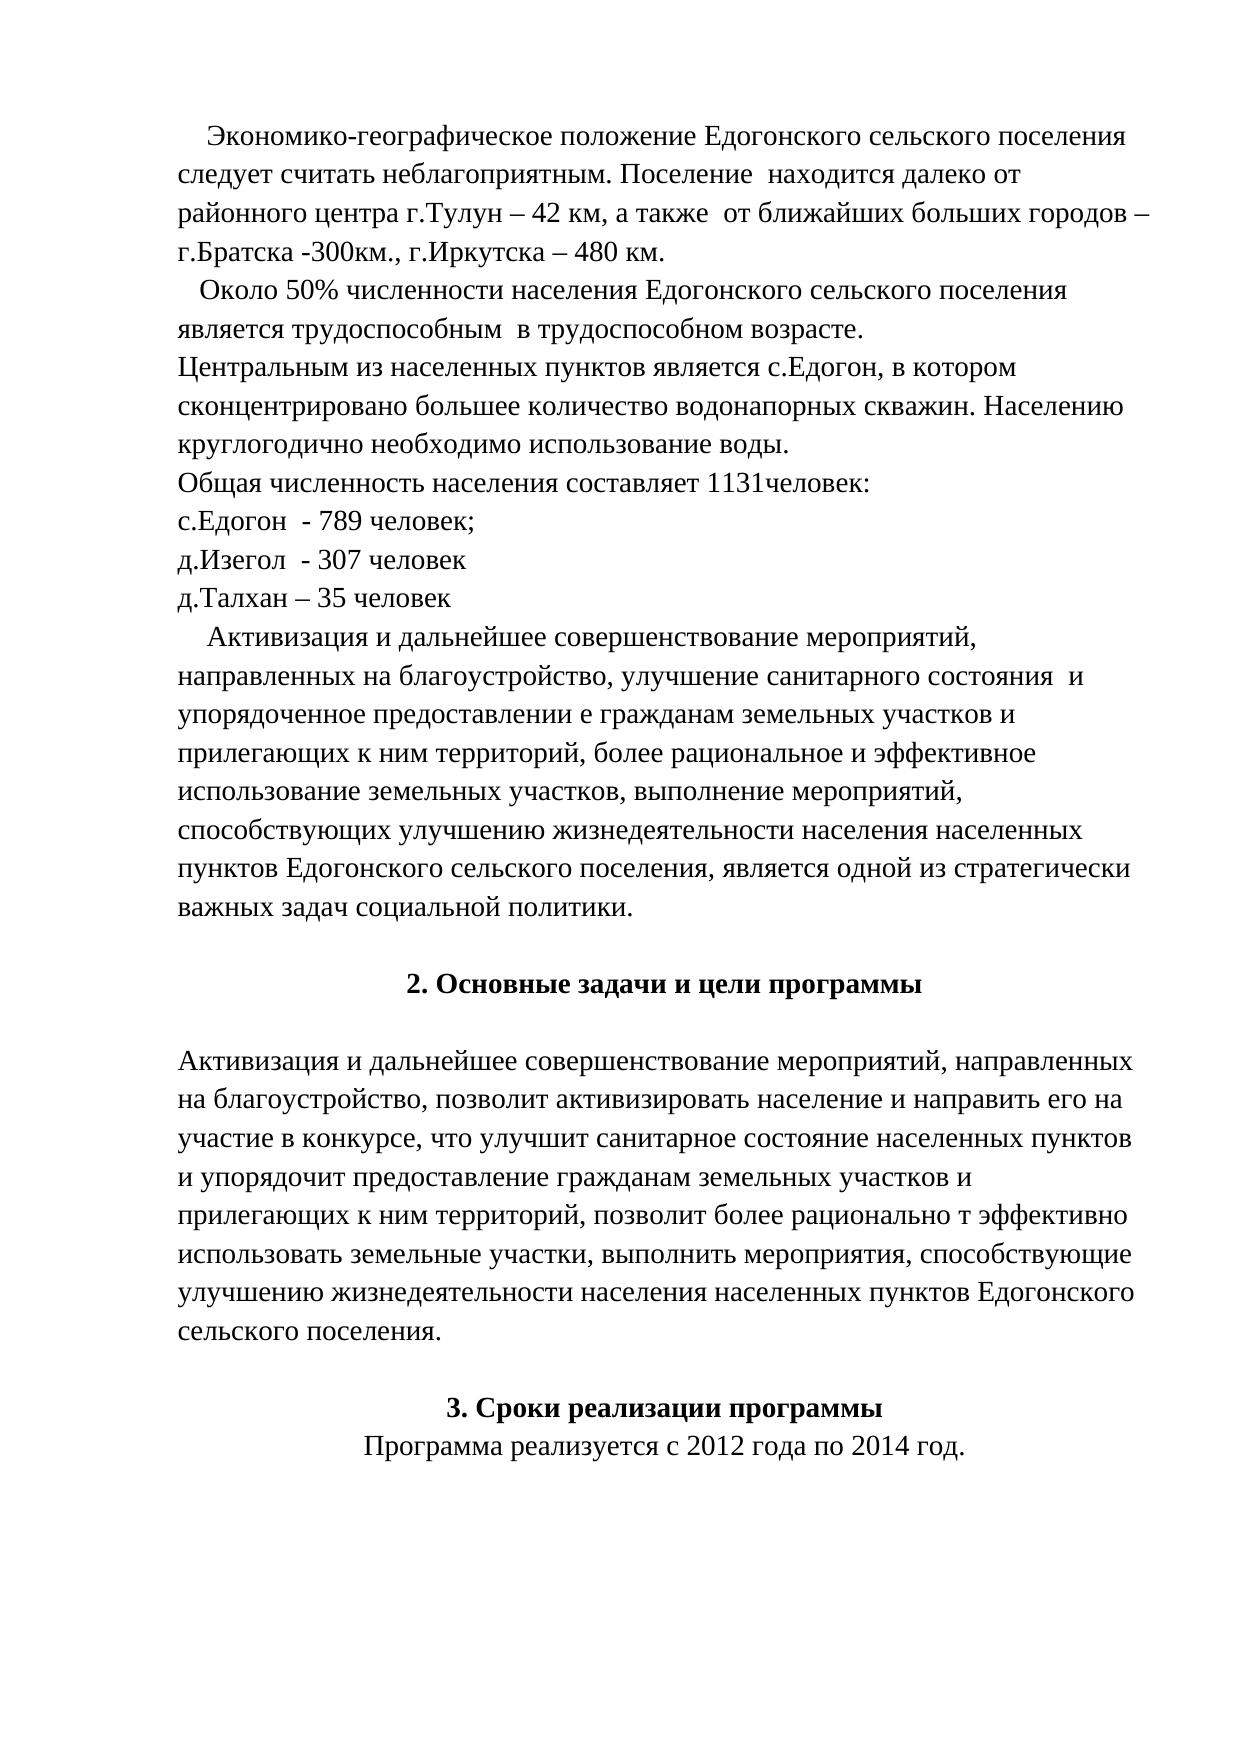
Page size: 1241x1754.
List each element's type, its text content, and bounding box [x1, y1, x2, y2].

text Общая численность населения составляет 1131человек: [177, 465, 1152, 498]
text Центральным из населенных пунктов является с.Едогон, в котором сконцентрировано большее количество водонапорных скважин. Населению круглогодично необходимо использование воды. [177, 349, 1152, 460]
text д.Талхан – 35 человек [177, 581, 1152, 614]
text Около 50% численности населения Едогонского сельского поселения является трудоспособным в трудоспособном возрасте. [177, 272, 1152, 344]
text Активизация и дальнейшее совершенствование мероприятий, направленных на благоустройство, улучшение санитарного состояния и упорядоченное предоставлении е гражданам земельных участков и прилегающих к ним территорий, более рациональное и эффективное использование земельных участков, выполнение мероприятий, способствующих улучшению жизнедеятельности населения населенных пунктов Едогонского сельского поселения, является одной из стратегически важных задач социальной политики. [177, 619, 1152, 922]
text 3. Сроки реализации программы [177, 1390, 1152, 1423]
text Экономико-географическое положение Едогонского сельского поселения следует считать неблагоприятным. Поселение находится далеко от районного центра г.Тулун – 42 км, а также от ближайших больших городов – г.Братска -300км., г.Иркутска – 480 км. [177, 118, 1152, 267]
text Программа реализуется с 2012 года по 2014 год. [177, 1428, 1152, 1462]
text с.Едогон - 789 человек; [177, 503, 1152, 537]
text Активизация и дальнейшее совершенствование мероприятий, направленных на благоустройство, позволит активизировать население и направить его на участие в конкурсе, что улучшит санитарное состояние населенных пунктов и упорядочит предоставление гражданам земельных участков и прилегающих к ним территорий, позволит более рационально т эффективно использовать земельные участки, выполнить мероприятия, способствующие улучшению жизнедеятельности населения населенных пунктов Едогонского сельского поселения. [177, 1043, 1152, 1346]
text д.Изегол - 307 человек [177, 542, 1152, 576]
text 2. Основные задачи и цели программы [177, 966, 1152, 999]
